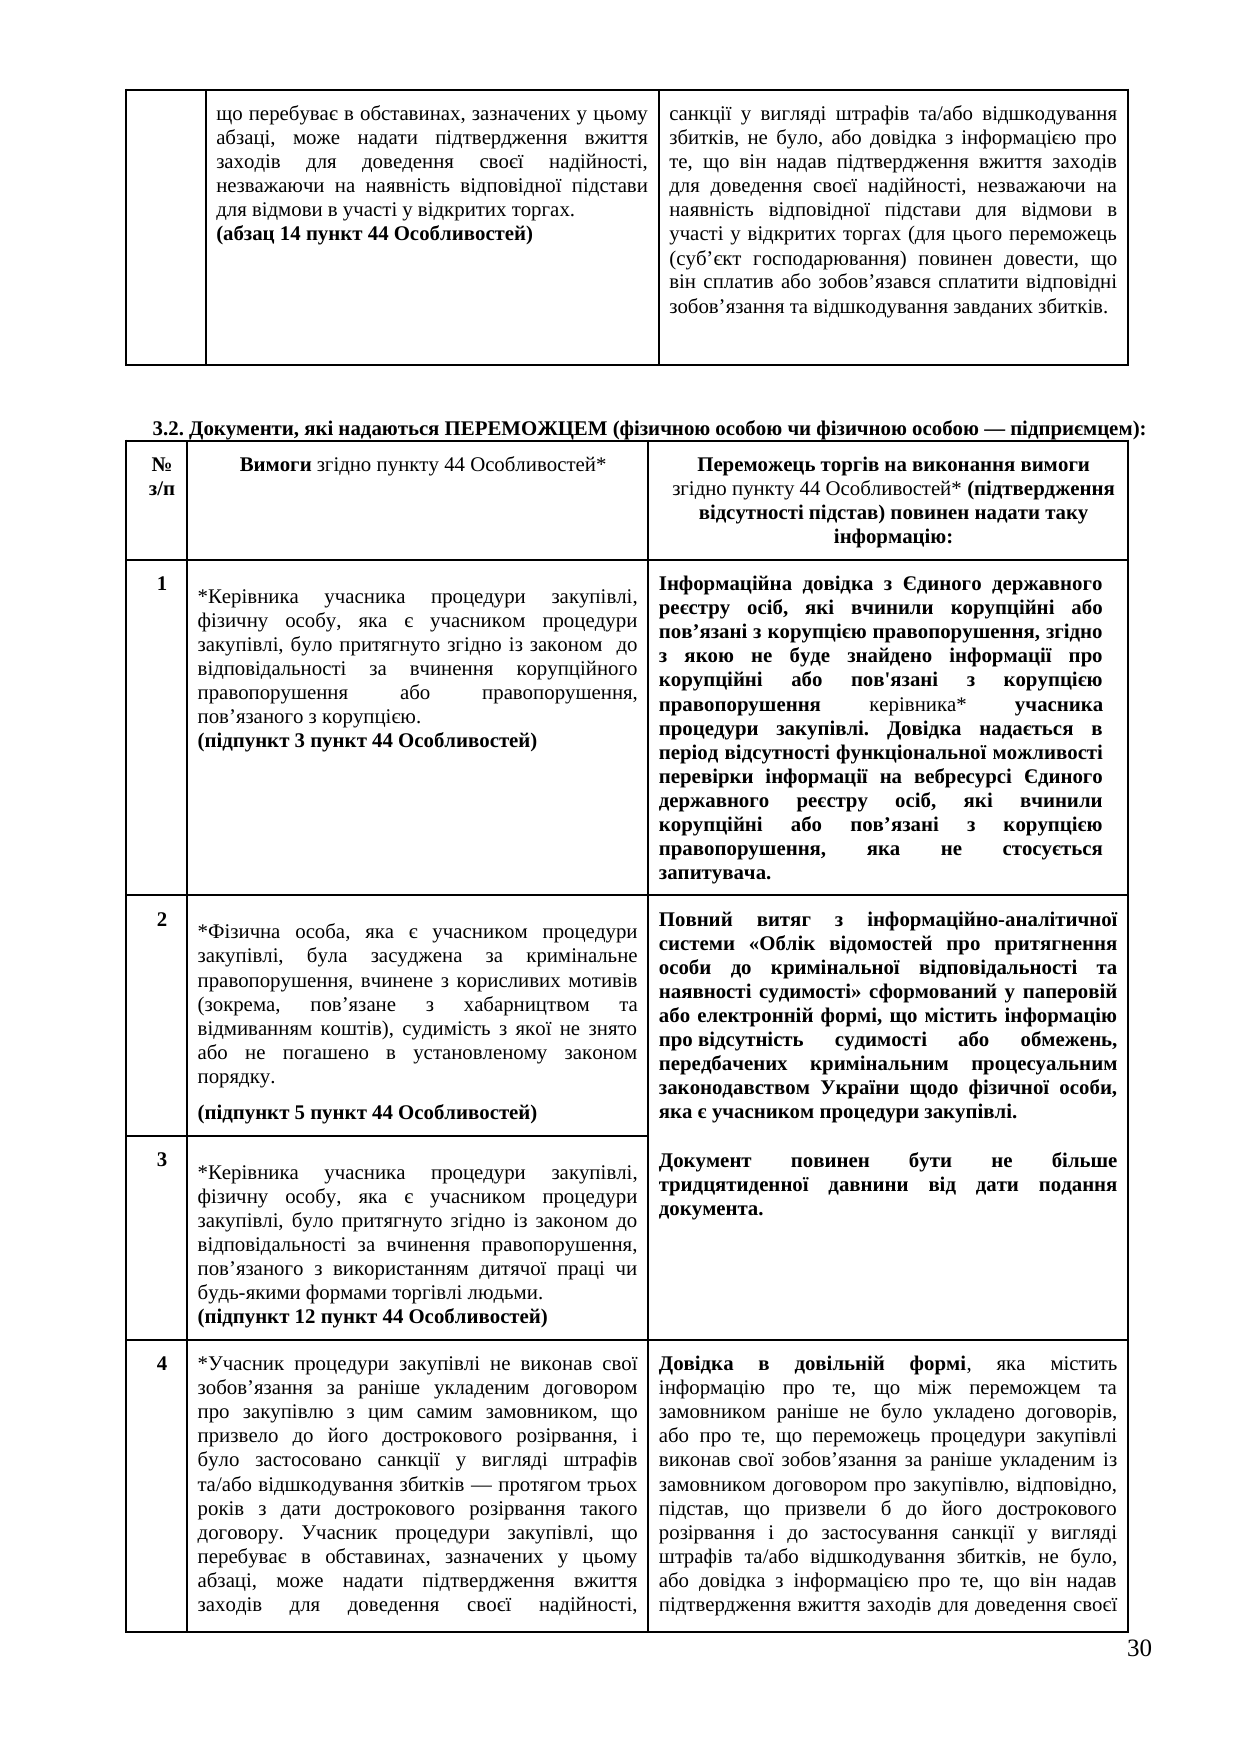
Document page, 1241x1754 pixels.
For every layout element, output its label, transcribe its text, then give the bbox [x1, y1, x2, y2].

table_header Переможець торгів на виконання вимоги згідно пункту 44 Особливостей* (підтвердження відсутності підстав) повинен надати таку інформацію: [649, 442, 1127, 559]
table_cell *Керівника учасника процедури закупівлі, фізичну особу, яка є учасником процедури закупівлі, було притягнуто згідно із законом до відповідальності за вчинення правопорушення, пов’язаного з використанням дитячої праці чи будь-якими формами торгівлі людьми. (підпункт 12 пункт 44 Особливостей) [188, 1137, 647, 1339]
table_cell 4 [127, 91, 205, 364]
table_cell 4 [127, 1341, 186, 1631]
text 3.2. Документи, які надаються ПЕРЕМОЖЦЕМ (фізичною особою чи фізичною особою — підприємцем): [148, 415, 1152, 439]
table_cell 2 [127, 896, 186, 1135]
table_cell *Фізична особа, яка є учасником процедури закупівлі, була засуджена за кримінальне правопорушення, вчинене з корисливих мотивів (зокрема, пов’язане з хабарництвом та відмиванням коштів), судимість з якої не знято або не погашено в установленому законом порядку. (підпункт 5 пункт 44 Особливостей) [188, 896, 647, 1135]
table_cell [207, 91, 658, 364]
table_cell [649, 1341, 1127, 1631]
table_cell 3 [127, 1137, 186, 1339]
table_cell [188, 1341, 647, 1631]
table_header Вимоги згідно пункту 44 Особливостей* [188, 442, 647, 559]
table_cell Інформаційна довідка з Єдиного державного реєстру осіб, які вчинили корупційні або пов’язані з корупцією правопорушення, згідно з якою не буде знайдено інформації про корупційні або пов'язані з корупцією правопорушення керівника* учасника процедури закупівлі. Довідка надається в період відсутності функціональної можливості перевірки інформації на вебресурсі Єдиного державного реєстру осіб, які вчинили корупційні або пов’язані з корупцією правопорушення, яка не стосується запитувача. [649, 561, 1127, 894]
table_header № з/п [127, 442, 186, 559]
table_cell 1 [127, 561, 186, 894]
table_cell Повний витяг з інформаційно-аналітичної системи «Облік відомостей про притягнення особи до кримінальної відповідальності та наявності судимості» сформований у паперовій або електронній формі, що містить інформацію про відсутність судимості або обмежень, передбачених кримінальним процесуальним законодавством України щодо фізичної особи, яка є учасником процедури закупівлі. Документ повинен бути не більше тридцятиденної давнини від дати подання документа. [649, 896, 1127, 1339]
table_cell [660, 91, 1127, 364]
table_cell *Керівника учасника процедури закупівлі, фізичну особу, яка є учасником процедури закупівлі, було притягнуто згідно із законом до відповідальності за вчинення корупційного правопорушення або правопорушення, пов’язаного з корупцією. (підпункт 3 пункт 44 Особливостей) [188, 561, 647, 894]
